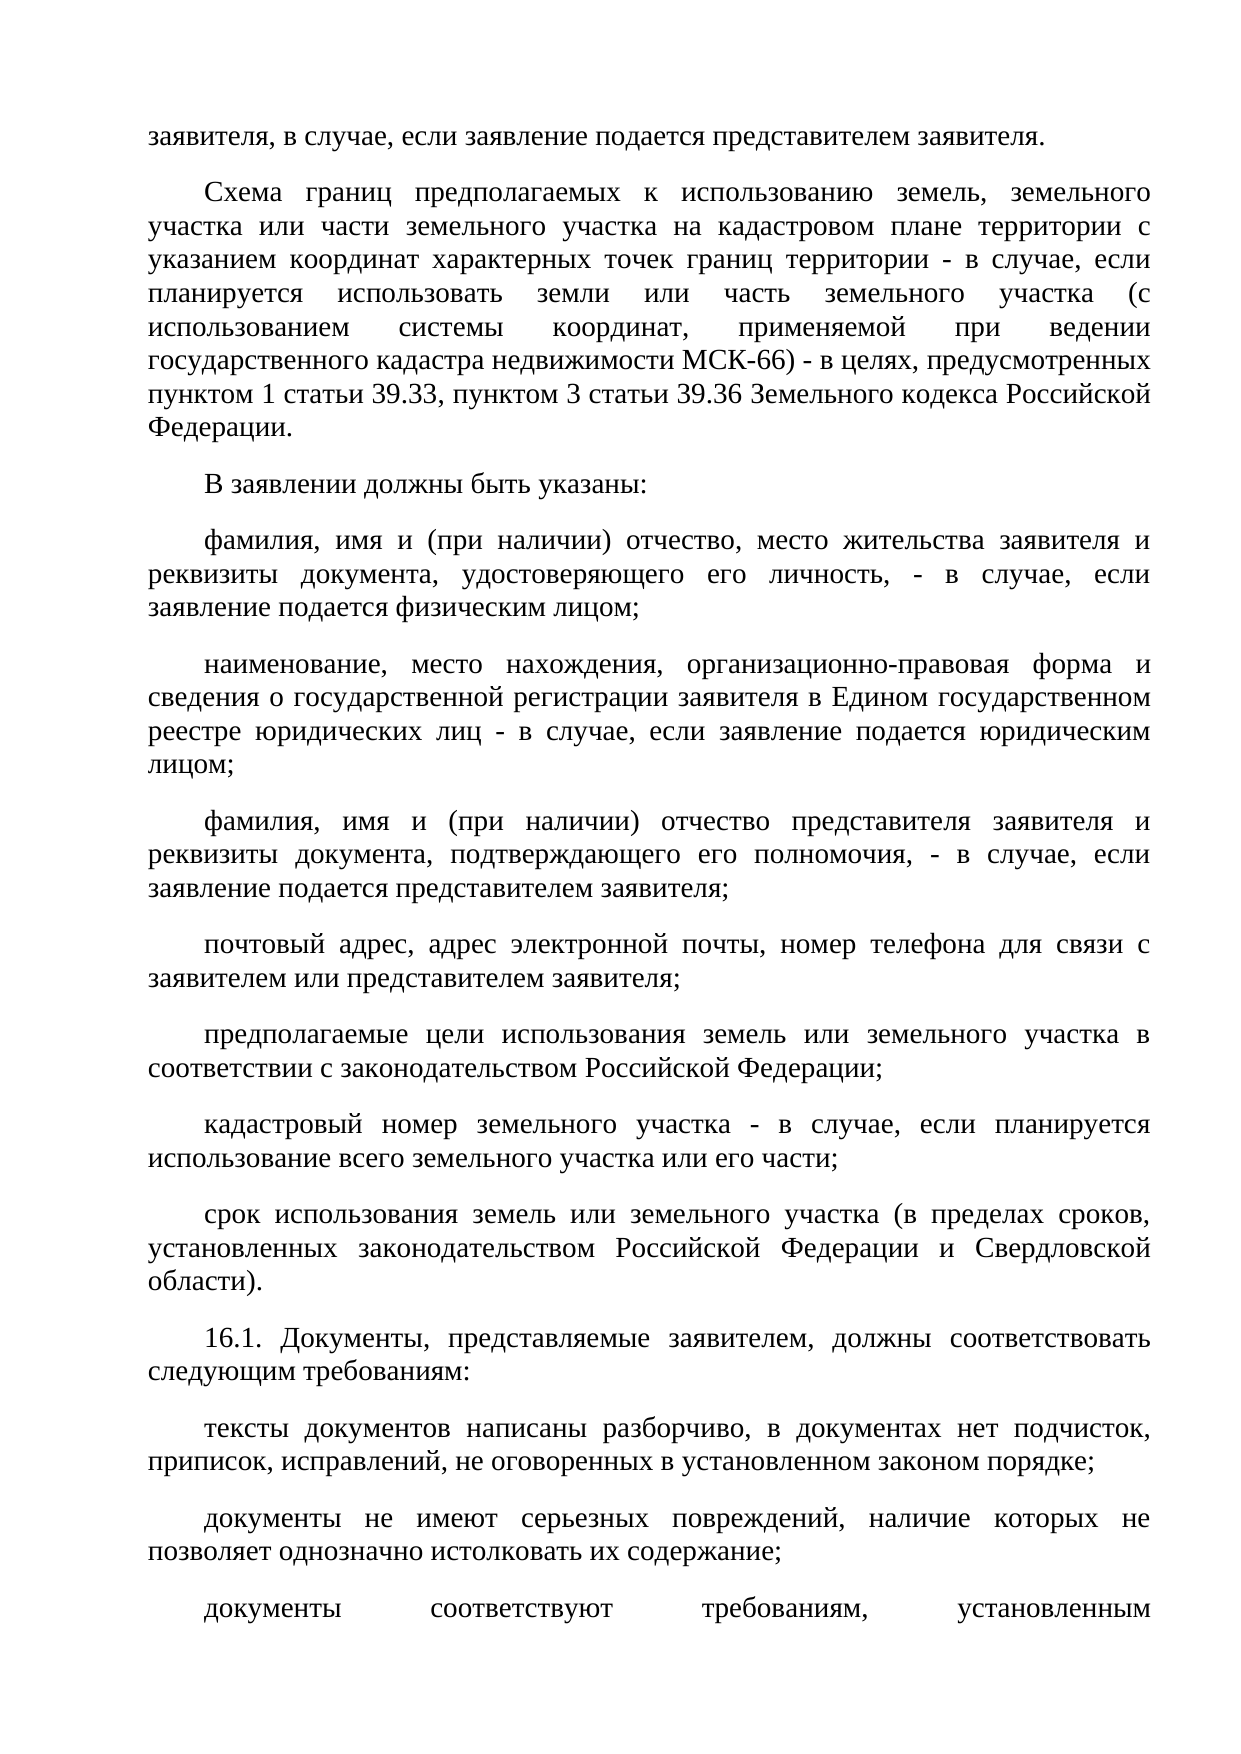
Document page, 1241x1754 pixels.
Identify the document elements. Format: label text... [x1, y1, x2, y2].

text фамилия, имя и (при наличии) отчество, место жительства заявителя и реквизиты документа, удостоверяющего его личность, - в случае, если заявление подается физическим лицом; [148, 522, 1152, 623]
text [148, 118, 1152, 152]
text Схема границ предполагаемых к использованию земель, земельного участка или части земельного участка на кадастровом плане территории с указанием координат характерных точек границ территории - в случае, если планируется использовать земли или часть земельного участка (с использованием системы координат, применяемой при ведении государственного кадастра недвижимости МСК-66) - в целях, предусмотренных пунктом 1 статьи 39.33, пунктом 3 статьи 39.36 Земельного кодекса Российской Федерации. [148, 174, 1152, 443]
text предполагаемые цели использования земель или земельного участка в соответствии с законодательством Российской Федерации; [148, 1016, 1152, 1083]
text кадастровый номер земельного участка - в случае, если планируется использование всего земельного участка или его части; [148, 1106, 1152, 1173]
text 16.1. Документы, представляемые заявителем, должны соответствовать следующим требованиям: [148, 1320, 1152, 1387]
text фамилия, имя и (при наличии) отчество представителя заявителя и реквизиты документа, подтверждающего его полномочия, - в случае, если заявление подается представителем заявителя; [148, 803, 1152, 903]
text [148, 1590, 1152, 1623]
text тексты документов написаны разборчиво, в документах нет подчисток, приписок, исправлений, не оговоренных в установленном законом порядке; [148, 1410, 1152, 1477]
text срок использования земель или земельного участка (в пределах сроков, установленных законодательством Российской Федерации и Свердловской области). [148, 1196, 1152, 1297]
text почтовый адрес, адрес электронной почты, номер телефона для связи с заявителем или представителем заявителя; [148, 926, 1152, 993]
text В заявлении должны быть указаны: [148, 466, 1152, 499]
text документы не имеют серьезных повреждений, наличие которых не позволяет однозначно истолковать их содержание; [148, 1500, 1152, 1567]
text наименование, место нахождения, организационно-правовая форма и сведения о государственной регистрации заявителя в Едином государственном реестре юридических лиц - в случае, если заявление подается юридическим лицом; [148, 646, 1152, 780]
